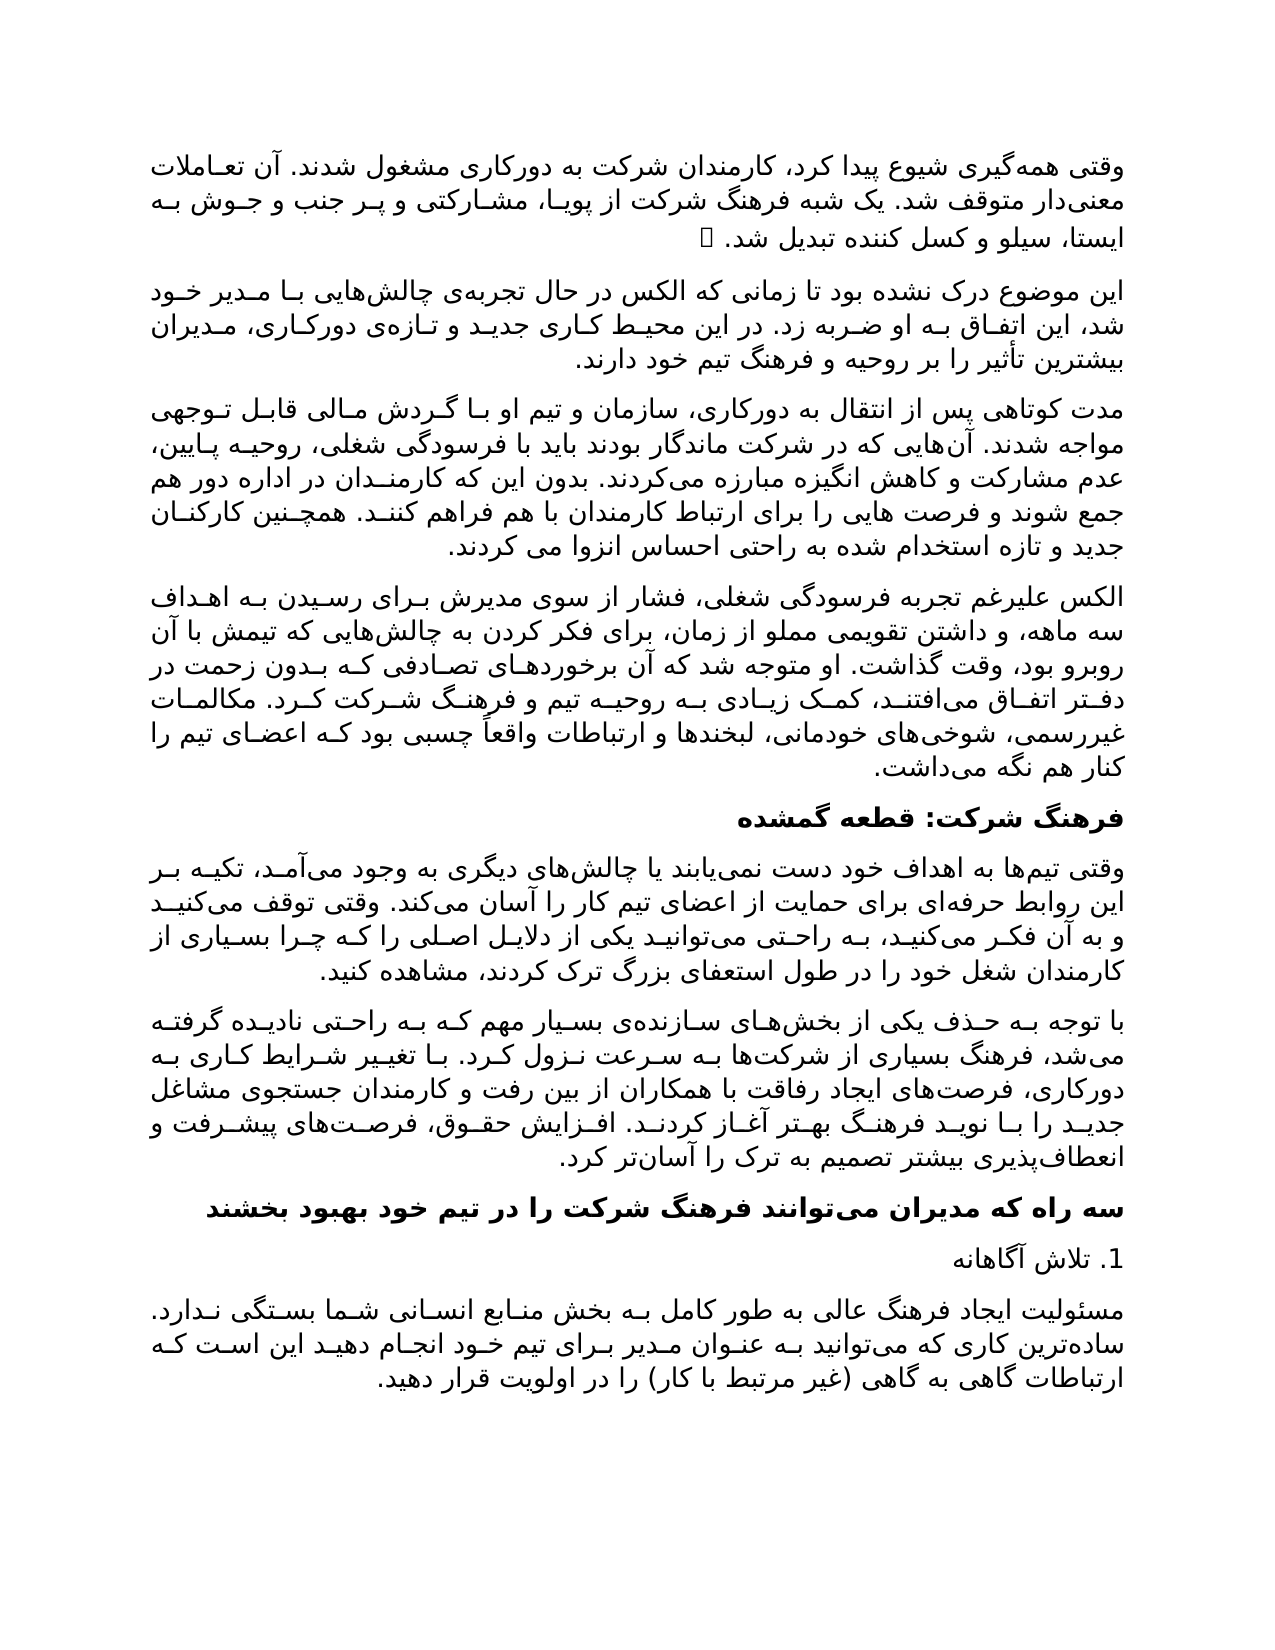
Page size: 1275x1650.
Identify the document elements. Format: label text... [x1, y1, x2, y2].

text 1. تلاش آگاهانه [150, 1243, 1125, 1275]
text این موضوع درک نشده بود تا زمانی که الکس در حال تجربه‌ی چالش‌هایی با مدیر خود شد، این اتفاق به او ضربه زد. در این محیط کاری جدید و تازه‌ی دورکاری، مدیران بیشترین تأثیر را بر روحیه و فرهنگ تیم خود دارند. [150, 275, 1125, 375]
text با توجه به حذف یکی از بخش‌های سازنده‌ی بسیار مهم که به راحتی نادیده گرفته می‌شد، فرهنگ بسیاری از شرکت‌ها به سرعت نزول کرد. با تغییر شرایط کاری به دورکاری، فرصت‌های ایجاد رفاقت با همکاران از بین رفت و کارمندان جستجوی مشاغل جدید را با نوید فرهنگ بهتر آغاز کردند. افزایش حقوق، فرصت‌های پیشرفت و انعطاف‌پذیری بیشتر تصمیم به ترک را آسان‌تر کرد. [150, 1006, 1125, 1173]
text فرهنگ شرکت: قطعه گمشده [150, 802, 1125, 833]
text مدت کوتاهی پس از انتقال به دورکاری، سازمان و تیم او با گردش مالی قابل توجهی مواجه شدند. آن‌هایی که در شرکت ماندگار بودند باید با فرسودگی شغلی، روحیه پایین، عدم مشارکت و کاهش انگیزه مبارزه می‌کردند. بدون این که کارمندان در اداره دور هم جمع شوند و فرصت هایی را برای ارتباط کارمندان با هم فراهم کنند. همچنین کارکنان جدید و تازه استخدام شده به راحتی احساس انزوا می کردند. [150, 394, 1125, 562]
text وقتی تیم‌ها به اهداف خود دست نمی‌یابند یا چالش‌های دیگری به وجود می‌آمد، تکیه بر این روابط حرفه‌ای برای حمایت از اعضای تیم کار را آسان می‌کند. وقتی توقف می‌کنید و به آن فکر می‌کنید، به راحتی می‌توانید یکی از دلایل اصلی را که چرا بسیاری از کارمندان شغل خود را در طول استعفای بزرگ ترک کردند، مشاهده کنید. [150, 853, 1125, 986]
text وقتی همه‌گیری شیوع پیدا کرد، کارمندان شرکت به دورکاری مشغول شدند. آن تعاملات معنی‌دار متوقف شد. یک شبه فرهنگ شرکت از پویا، مشارکتی و پر جنب و جوش به ایستا، سیلو و کسل کننده تبدیل شد. 😓 [150, 150, 1125, 255]
text سه راه که مدیران می‌توانند فرهنگ شرکت را در تیم خود بهبود بخشند [150, 1192, 1125, 1224]
text مسئولیت ایجاد فرهنگ عالی به طور کامل به بخش منابع انسانی شما بستگی ندارد. ساده‌ترین کاری که می‌توانید به عنوان مدیر برای تیم خود انجام دهید این است که ارتباطات گاهی به گاهی (غیر مرتبط با کار) را در اولویت قرار دهید. [150, 1294, 1125, 1394]
text الکس علیرغم تجربه فرسودگی شغلی، فشار از سوی مدیرش برای رسیدن به اهداف سه ماهه، و داشتن تقویمی مملو از زمان، برای فکر کردن به چالش‌هایی که تیمش با آن روبرو بود، وقت گذاشت. او متوجه شد که آن برخوردهای تصادفی که بدون زحمت در دفتر اتفاق می‌افتند، کمک زیادی به روحیه تیم و فرهنگ شرکت کرد. مکالمات غیررسمی، شوخی‌های خودمانی، لبخندها و ارتباطات واقعاً چسبی بود که اعضای تیم را کنار هم نگه می‌داشت. [150, 581, 1125, 783]
